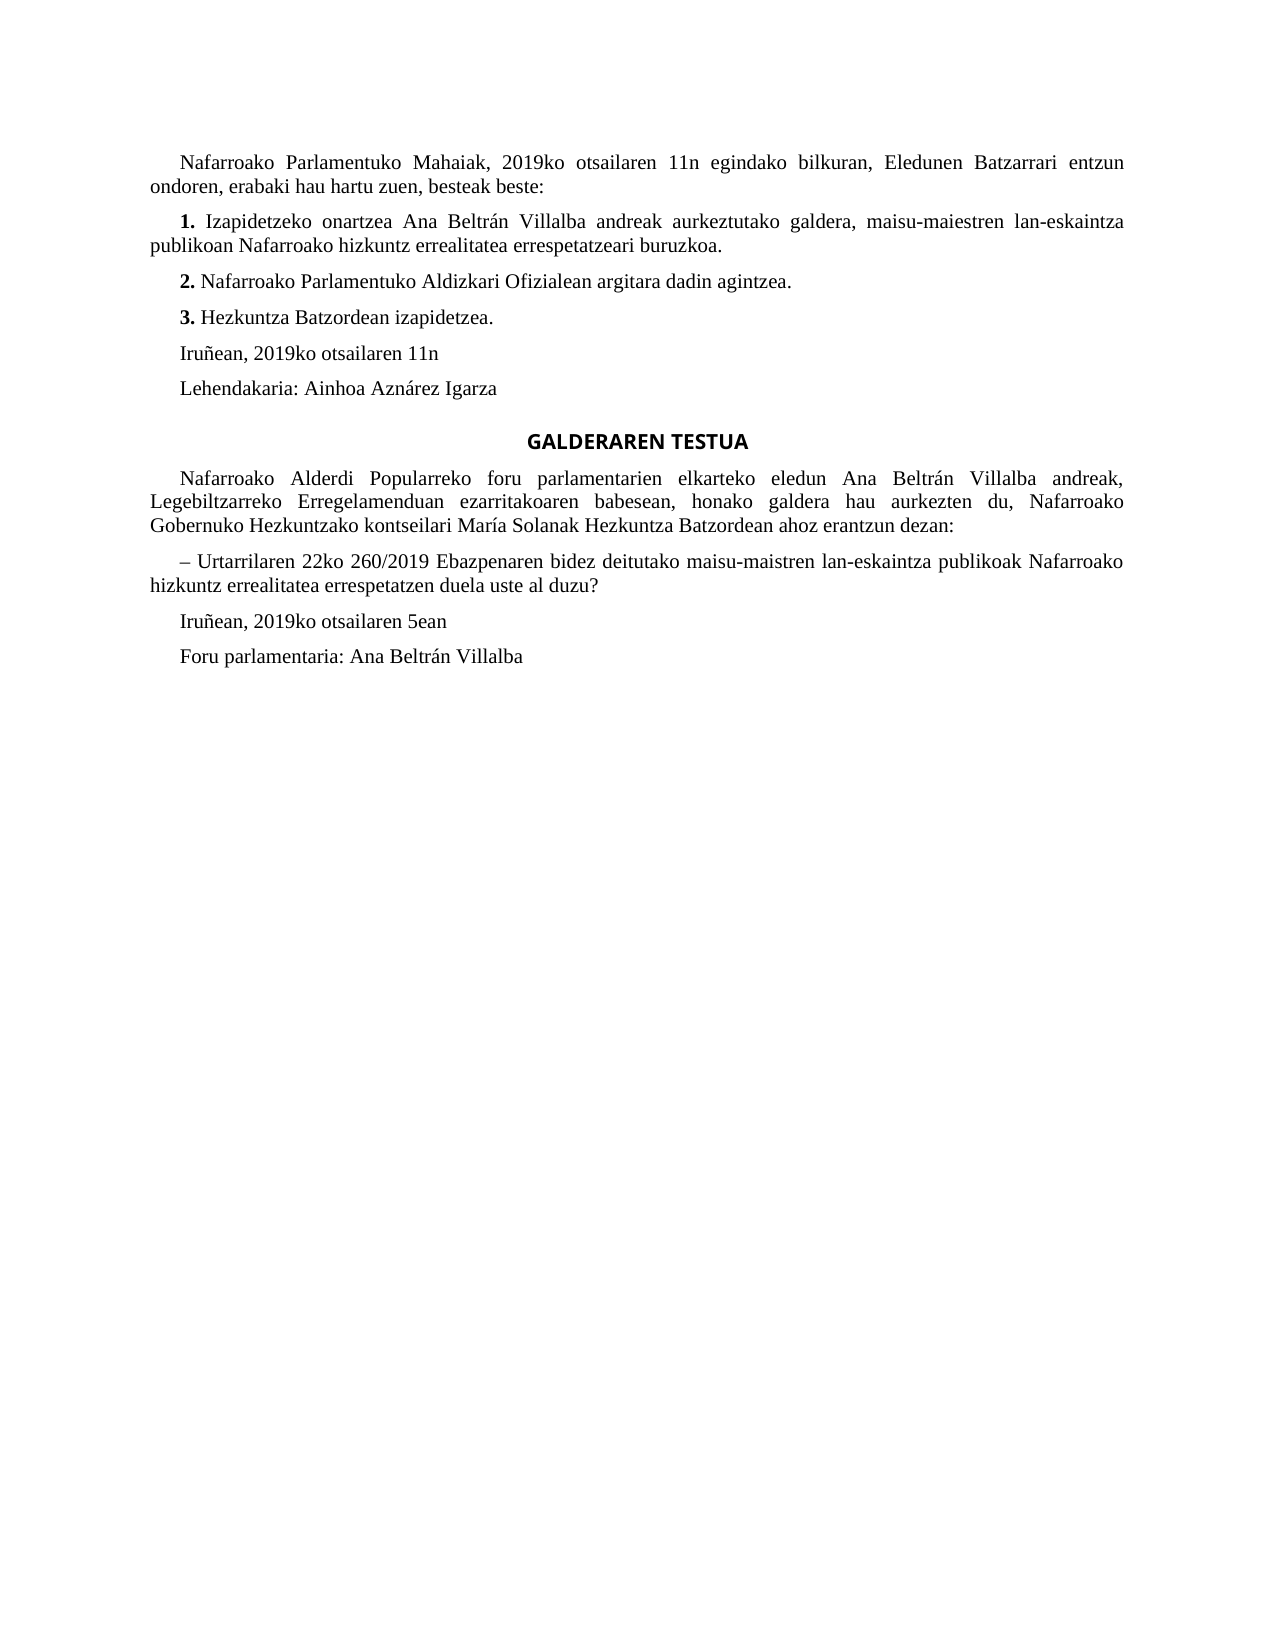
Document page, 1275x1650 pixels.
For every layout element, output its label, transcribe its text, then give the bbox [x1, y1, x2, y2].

text Iruñean, 2019ko otsailaren 11n [150, 341, 1125, 365]
text Foru parlamentaria: Ana Beltrán Villalba [150, 645, 1125, 669]
text Lehendakaria: Ainhoa Aznárez Igarza [150, 377, 1125, 401]
text – Urtarrilaren 22ko 260/2019 Ebazpenaren bidez deitutako maisu-maistren lan-eskaintza publikoak Nafarroako hizkuntz errealitatea errespetatzen duela uste al duzu? [150, 549, 1125, 597]
text Nafarroako Alderdi Popularreko foru parlamentarien elkarteko eledun Ana Beltrán Villalba andreak, Legebiltzarreko Erregelamenduan ezarritakoaren babesean, honako galdera hau aurkezten du, Nafarroako Gobernuko Hezkuntzako kontseilari María Solanak Hezkuntza Batzordean ahoz erantzun dezan: [150, 466, 1125, 538]
text 2. Nafarroako Parlamentuko Aldizkari Ofizialean argitara dadin agintzea. [150, 269, 1125, 293]
text Iruñean, 2019ko otsailaren 5ean [150, 609, 1125, 633]
text GALDERAREN TESTUA [150, 430, 1125, 454]
text Nafarroako Parlamentuko Mahaiak, 2019ko otsailaren 11n egindako bilkuran, Eledunen Batzarrari entzun ondoren, erabaki hau hartu zuen, besteak beste: [150, 150, 1125, 198]
text 3. Hezkuntza Batzordean izapidetzea. [150, 305, 1125, 329]
text 1. Izapidetzeko onartzea Ana Beltrán Villalba andreak aurkeztutako galdera, maisu-maiestren lan-eskaintza publikoan Nafarroako hizkuntz errealitatea errespetatzeari buruzkoa. [150, 210, 1125, 258]
